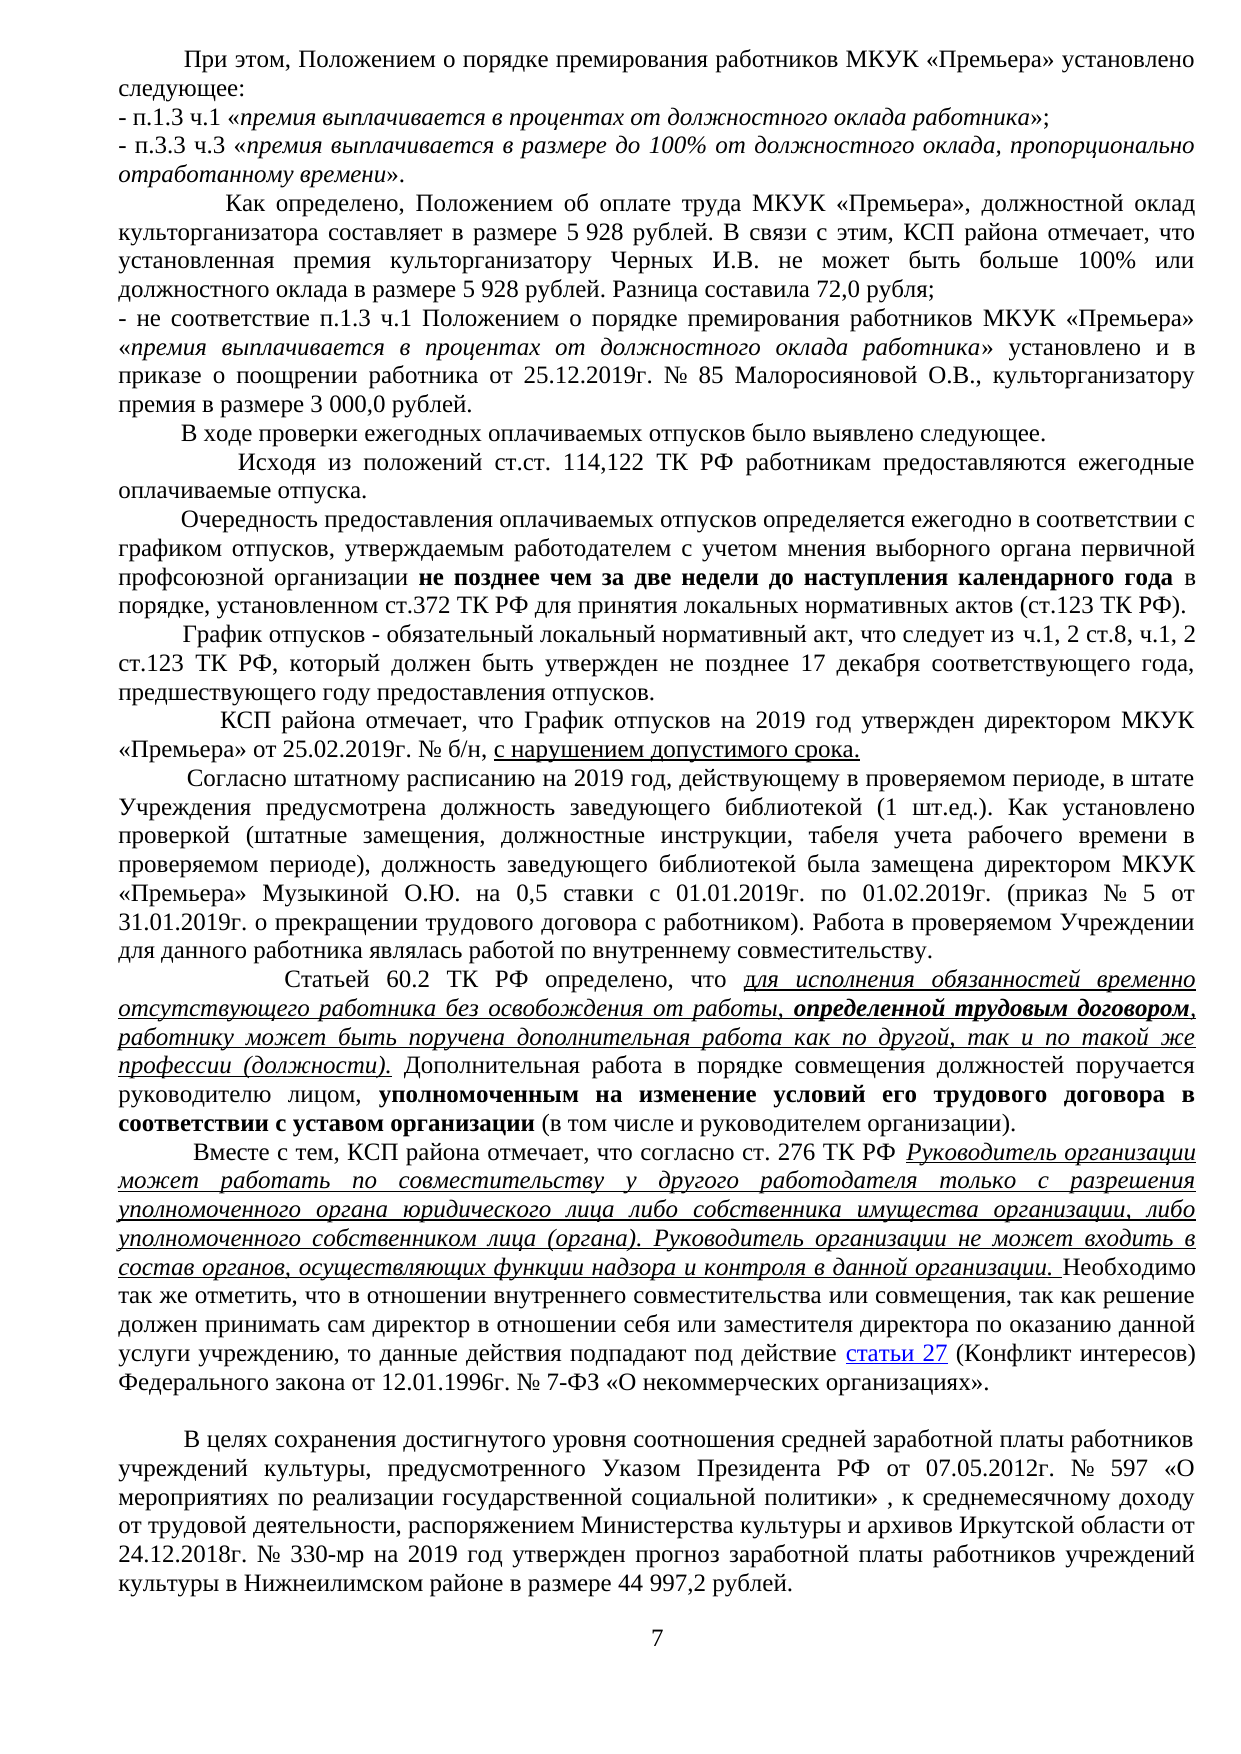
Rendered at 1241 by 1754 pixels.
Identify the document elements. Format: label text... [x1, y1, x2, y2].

text - п.3.3 ч.3 «премия выплачивается в размере до 100% от должностного оклада, пропорционально отработанному времени». [118, 131, 1196, 188]
text Вместе с тем, КСП района отмечает, что согласно ст. 276 ТК РФ Руководитель организации может работать по совместительству у другого работодателя только с разрешения уполномоченного органа юридического лица либо собственника имущества организации, либо уполномоченного собственником лица (органа). Руководитель организации не может входить в состав органов, осуществляющих функции надзора и контроля в данной организации. Необходимо так же отметить, что в отношении внутреннего совместительства или совмещения, так как решение должен принимать сам директор в отношении себя или заместителя директора по оказанию данной услуги учреждению, то данные действия подпадают под действие статьи 27 (Конфликт интересов) Федерального закона от 12.01.1996г. № 7-ФЗ «О некоммерческих организациях». [118, 1137, 1196, 1191]
text В ходе проверки ежегодных оплачиваемых отпусков было выявлено следующее. [118, 418, 1196, 447]
text КСП района отмечает, что График отпусков на 2019 год утвержден директором МКУК «Премьера» от 25.02.2019г. № б/н, с нарушением допустимого срока. [118, 706, 1196, 763]
text Очередность предоставления оплачиваемых отпусков определяется ежегодно в соответствии с графиком отпусков, утверждаемым работодателем с учетом мнения выборного органа первичной профсоюзной организации не позднее чем за две недели до наступления календарного года в порядке, установленном ст.372 ТК РФ для принятия локальных нормативных актов (ст.123 ТК РФ). [118, 504, 1196, 619]
text График отпусков - обязательный локальный нормативный акт, что следует из ч.1, 2 ст.8, ч.1, 2 ст.123 ТК РФ, который должен быть утвержден не позднее 17 декабря соответствующего года, предшествующего году предоставления отпусков. [118, 619, 1196, 706]
text - п.1.3 ч.1 «премия выплачивается в процентах от должностного оклада работника»; [118, 102, 1196, 131]
text Исходя из положений ст.ст. 114,122 ТК РФ работникам предоставляются ежегодные оплачиваемые отпуска. [118, 447, 1196, 504]
text Статьей 60.2 ТК РФ определено, что для исполнения обязанностей временно отсутствующего работника без освобождения от работы, определенной трудовым договором, работнику может быть поручена дополнительная работа как по другой, так и по такой же профессии (должности). Дополнительная работа в порядке совмещения должностей поручается руководителю лицом, уполномоченным на изменение условий его трудового договора в соответствии с уставом организации (в том числе и руководителем организации). [118, 1019, 1196, 1047]
text - не соответствие п.1.3 ч.1 Положением о порядке премирования работников МКУК «Премьера» «премия выплачивается в процентах от должностного оклада работника» установлено и в приказе о поощрении работника от 25.12.2019г. № 85 Малоросияновой О.В., культорганизатору премия в размере 3 000,0 рублей. [118, 303, 1196, 418]
text При этом, Положением о порядке премирования работников МКУК «Премьера» установлено следующее: [118, 44, 1196, 102]
text Как определено, Положением об оплате труда МКУК «Премьера», должностной оклад культорганизатора составляет в размере 5 928 рублей. В связи с этим, КСП района отмечает, что установленная премия культорганизатору Черных И.В. не может быть больше 100% или должностного оклада в размере 5 928 рублей. Разница составила 72,0 рубля; [118, 188, 1196, 303]
text Статьей 60.2 ТК РФ определено, что для исполнения обязанностей временно отсутствующего работника без освобождения от работы, определенной трудовым договором, работнику может быть поручена дополнительная работа как по другой, так и по такой же профессии (должности). Дополнительная работа в порядке совмещения должностей поручается руководителю лицом, уполномоченным на изменение условий его трудового договора в соответствии с уставом организации (в том числе и руководителем организации). [118, 1048, 1196, 1137]
text Согласно штатному расписанию на 2019 год, действующему в проверяемом периоде, в штате Учреждения предусмотрена должность заведующего библиотекой (1 шт.ед.). Как установлено проверкой (штатные замещения, должностные инструкции, табеля учета рабочего времени в проверяемом периоде), должность заведующего библиотекой была замещена директором МКУК «Премьера» Музыкиной О.Ю. на 0,5 ставки с 01.01.2019г. по 01.02.2019г. (приказ № 5 от 31.01.2019г. о прекращении трудового договора с работником). Работа в проверяемом Учреждении для данного работника являлась работой по внутреннему совместительству. [118, 763, 1196, 964]
text Статьей 60.2 ТК РФ определено, что для исполнения обязанностей временно отсутствующего работника без освобождения от работы, определенной трудовым договором, работнику может быть поручена дополнительная работа как по другой, так и по такой же профессии (должности). Дополнительная работа в порядке совмещения должностей поручается руководителю лицом, уполномоченным на изменение условий его трудового договора в соответствии с уставом организации (в том числе и руководителем организации). [118, 964, 1196, 1018]
text Вместе с тем, КСП района отмечает, что согласно ст. 276 ТК РФ Руководитель организации может работать по совместительству у другого работодателя только с разрешения уполномоченного органа юридического лица либо собственника имущества организации, либо уполномоченного собственником лица (органа). Руководитель организации не может входить в состав органов, осуществляющих функции надзора и контроля в данной организации. Необходимо так же отметить, что в отношении внутреннего совместительства или совмещения, так как решение должен принимать сам директор в отношении себя или заместителя директора по оказанию данной услуги учреждению, то данные действия подпадают под действие статьи 27 (Конфликт интересов) Федерального закона от 12.01.1996г. № 7-ФЗ «О некоммерческих организациях». [118, 1249, 1196, 1396]
text В целях сохранения достигнутого уровня соотношения средней заработной платы работников учреждений культуры, предусмотренного Указом Президента РФ от 07.05.2012г. № 597 «О мероприятиях по реализации государственной социальной политики» , к среднемесячному доходу от трудовой деятельности, распоряжением Министерства культуры и архивов Иркутской области от 24.12.2018г. № 330-мр на 2019 год утвержден прогноз заработной платы работников учреждений культуры в Нижнеилимском районе в размере 44 997,2 рублей. [118, 1424, 1196, 1597]
